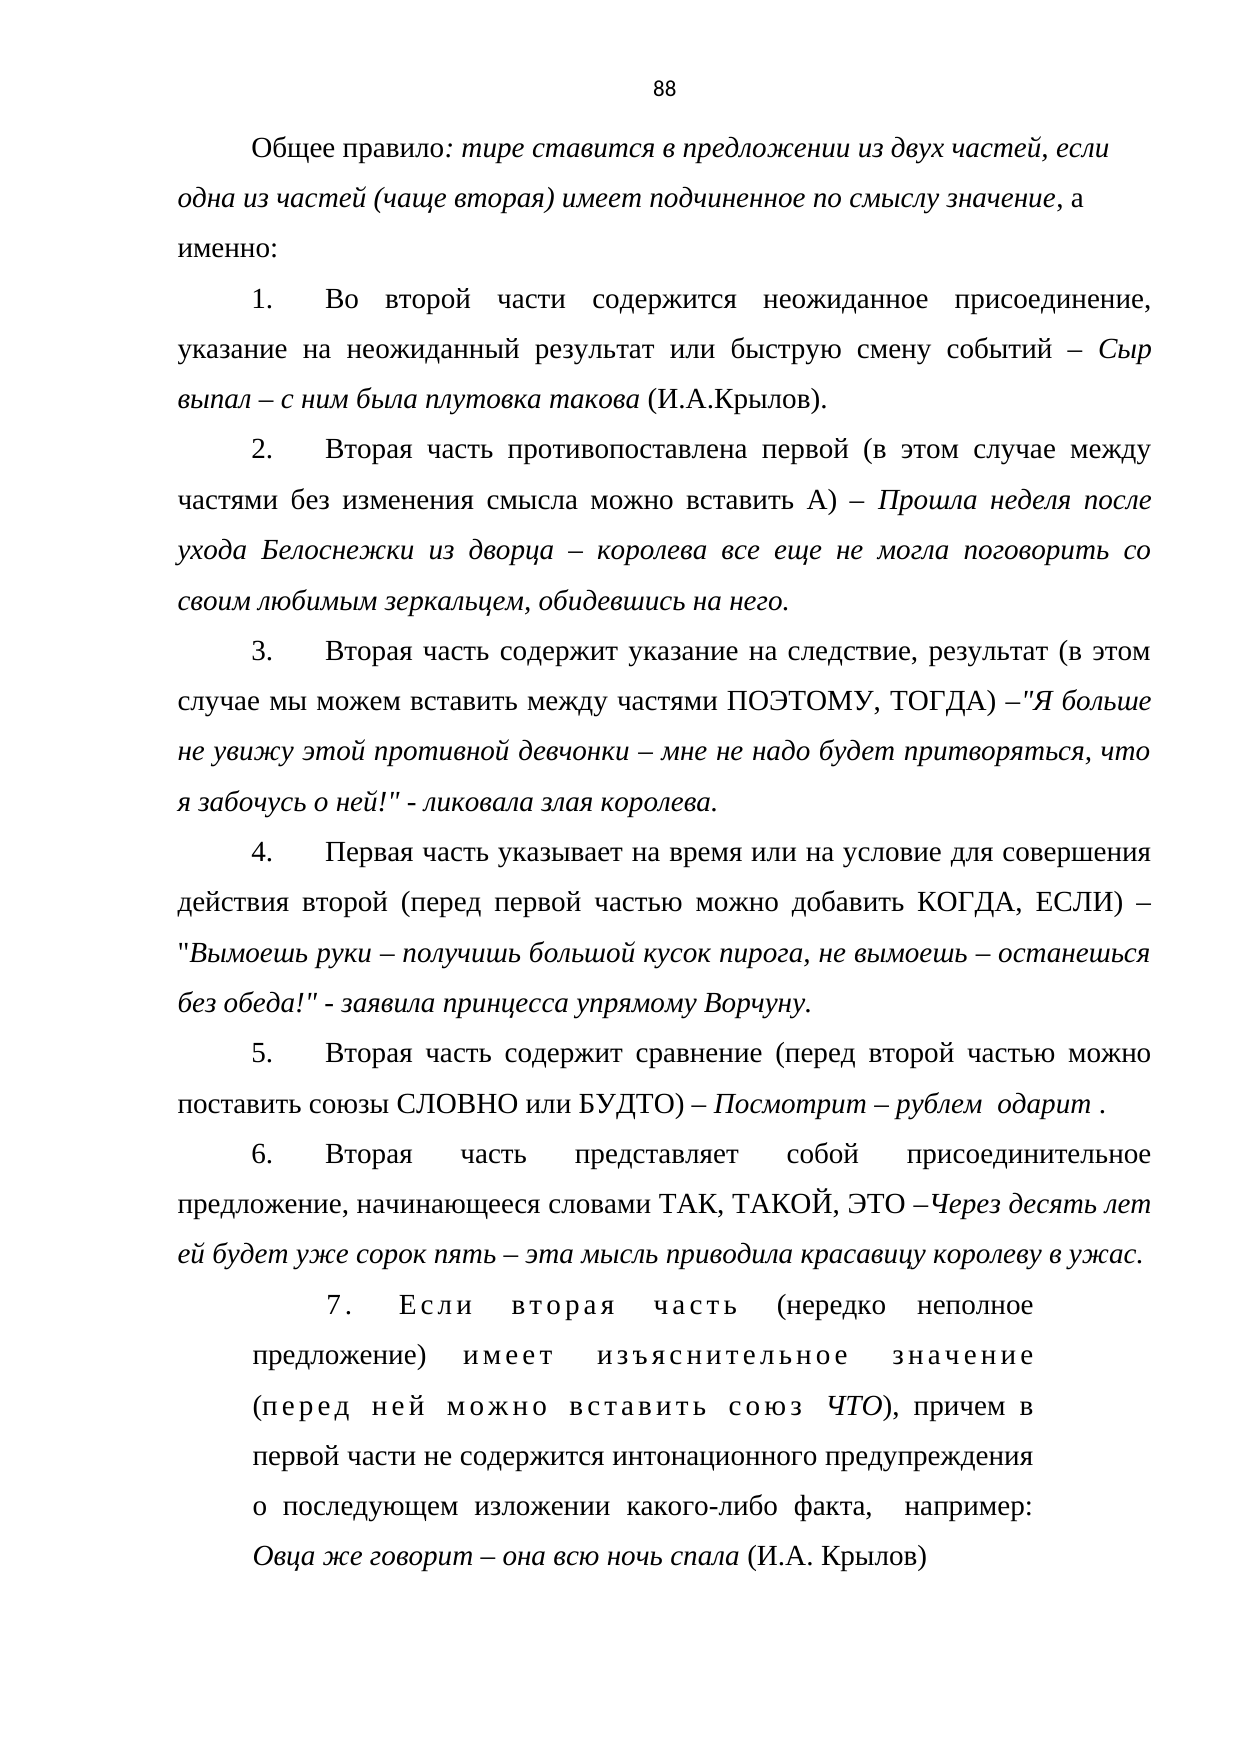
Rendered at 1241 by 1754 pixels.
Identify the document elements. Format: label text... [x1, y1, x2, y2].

list Вторая часть противопоставлена первой (в этом случае между частями без изменения смысла можно вставить А) – Прошла неделя после ухода Белоснежки из дворца – королева все еще не могла поговорить со своим любимым зеркальцем, обидевшись на него. [177, 432, 1152, 616]
list Если вторая часть (нередко неполное предложение) имеет изъяснительное значение (перед ней можно вставить союз ЧТО), причем в первой части не содержится интонационного предупреждения о последующем изложении какого-либо факта, например: Овца же говорит – она всю ночь спала (И.А. Крылов) [252, 1287, 1033, 1572]
list Вторая часть содержит указание на следствие, результат (в этом случае мы можем вставить между частями ПОЭТОМУ, ТОГДА) –"Я больше не увижу этой противной девчонки – мне не надо будет притворяться, что я забочусь о ней!" - ликовала злая королева. [177, 633, 1152, 817]
list Первая часть указывает на время или на условие для совершения действия второй (перед первой частью можно добавить КОГДА, ЕСЛИ) – "Вымоешь руки – получишь большой кусок пирога, не вымоешь – останешься без обеда!" - заявила принцесса упрямому Ворчуну. [177, 834, 1152, 1019]
text Общее правило: тире ставится в предложении из двух частей, если одна из частей (чаще вторая) имеет подчиненное по смыслу значение, а именно: [177, 130, 1152, 264]
list Вторая часть представляет собой присоединительное предложение, начинающееся словами ТАК, ТАКОЙ, ЭТО –Через десять лет ей будет уже сорок пять – эта мысль приводила красавицу королеву в ужас. [177, 1136, 1152, 1270]
list Во второй части содержится неожиданное присоединение, указание на неожиданный результат или быструю смену событий – Сыр выпал – с ним была плутовка такова (И.А.Крылов). [177, 281, 1152, 415]
list Вторая часть содержит сравнение (перед второй частью можно поставить союзы СЛОВНО или БУДТО) – Посмотрит – рублем одарит . [177, 1035, 1152, 1119]
